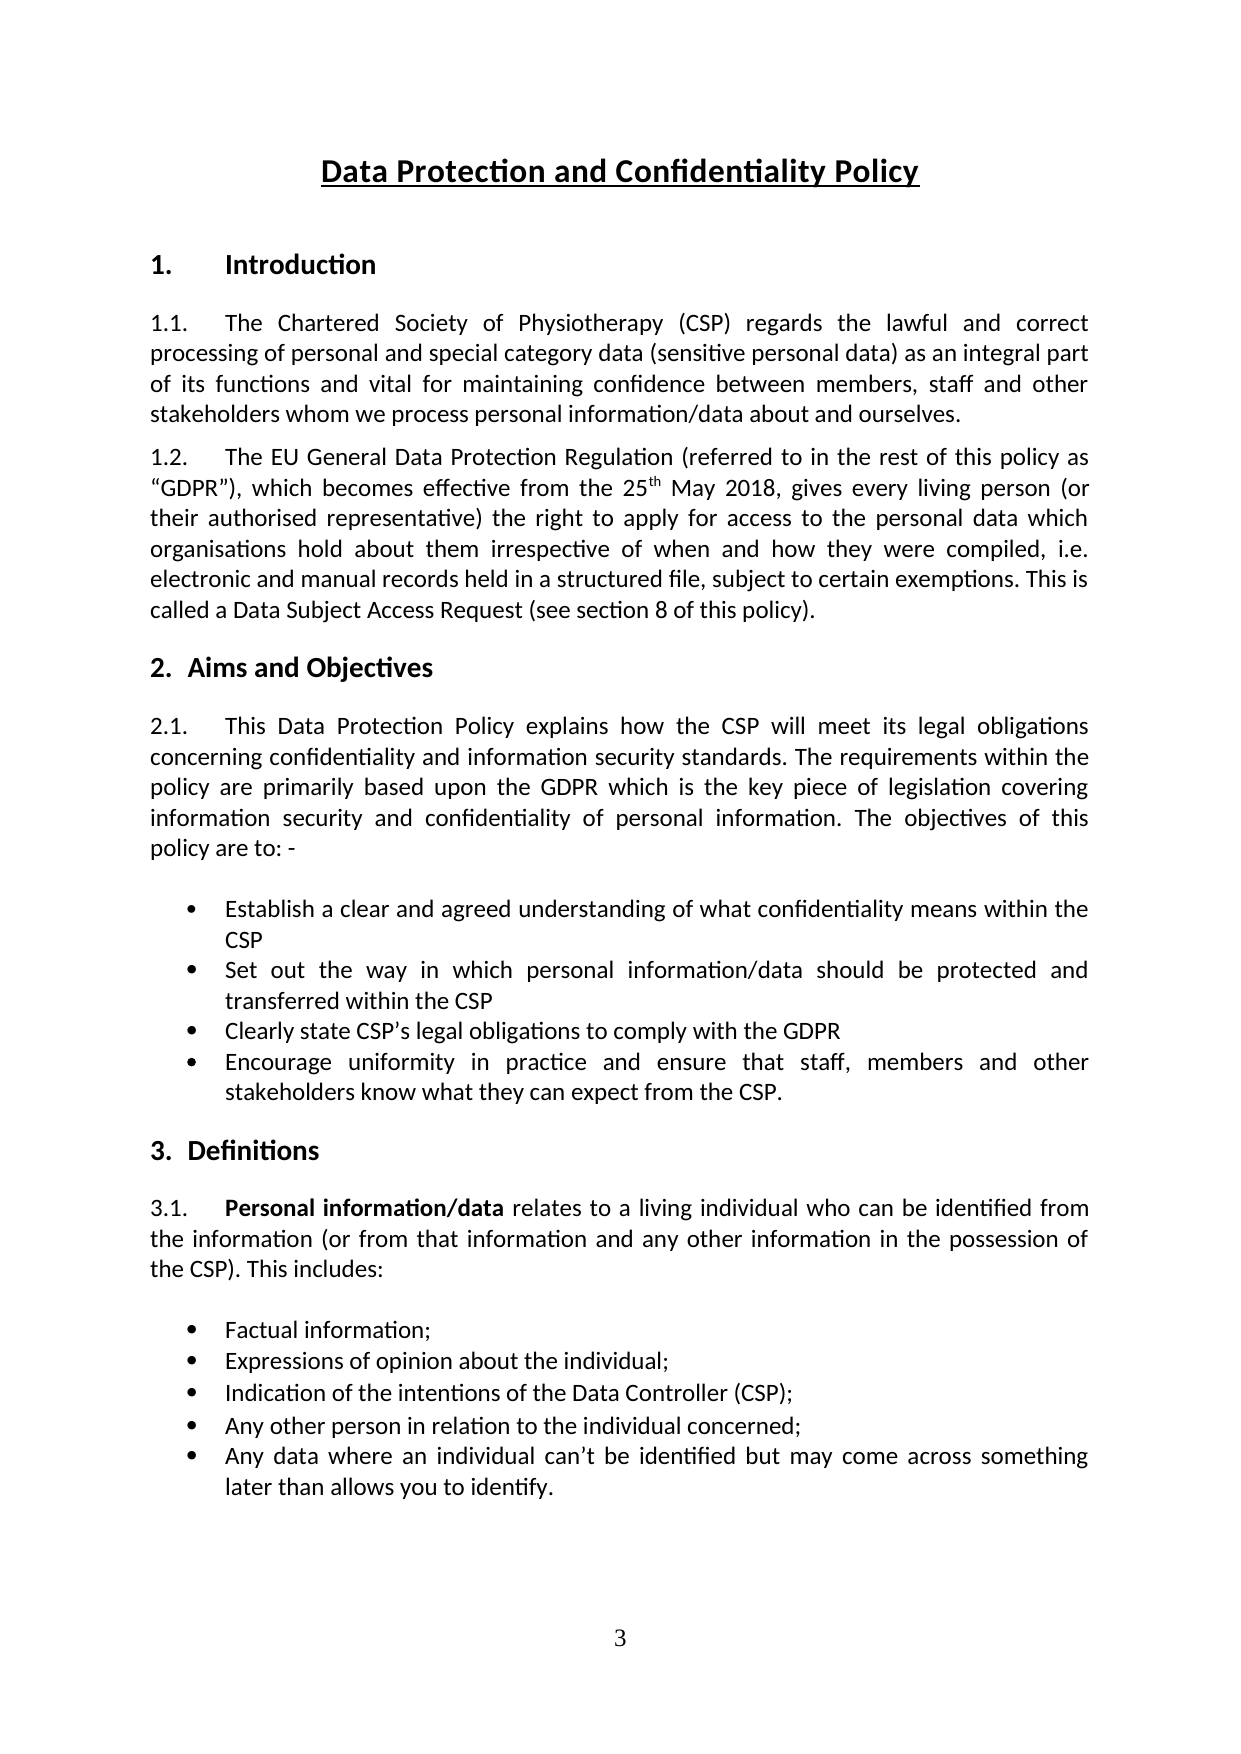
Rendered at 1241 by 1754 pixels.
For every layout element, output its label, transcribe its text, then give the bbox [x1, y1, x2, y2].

list Any data where an individual can’t be identified but may come across something later than allows you to identify. [187, 1441, 1090, 1502]
list Expressions of opinion about the individual; [187, 1345, 1090, 1376]
title Data Protection and Confidentiality Policy [150, 150, 1090, 191]
subtitle Introduction [150, 246, 1090, 282]
list Clearly state CSP’s legal obligations to comply with the GDPR [187, 1015, 1090, 1046]
list The EU General Data Protection Regulation (referred to in the rest of this policy as “GDPR”), which becomes effective from the 25th May 2018, gives every living person (or their authorised representative) the right to apply for access to the personal data which organisations hold about them irrespective of when and how they were compiled, i.e. electronic and manual records held in a structured file, subject to certain exemptions. This is called a Data Subject Access Request (see section 8 of this policy). [150, 441, 1090, 624]
list Set out the way in which personal information/data should be protected and transferred within the CSP [187, 954, 1090, 1015]
list Establish a clear and agreed understanding of what confidentiality means within the CSP [187, 893, 1090, 954]
list Any other person in relation to the individual concerned; [187, 1410, 1090, 1441]
list Personal information/data relates to a living individual who can be identified from the information (or from that information and any other information in the possession of the CSP). This includes: [150, 1193, 1090, 1284]
list Indication of the intentions of the Data Controller (CSP); [187, 1378, 1090, 1408]
list This Data Protection Policy explains how the CSP will meet its legal obligations concerning confidentiality and information security standards. The requirements within the policy are primarily based upon the GDPR which is the key piece of legislation covering information security and confidentiality of personal information. The objectives of this policy are to: - [150, 710, 1090, 863]
list Encourage uniformity in practice and ensure that staff, members and other stakeholders know what they can expect from the CSP. [187, 1046, 1090, 1107]
list The Chartered Society of Physiotherapy (CSP) regards the lawful and correct processing of personal and special category data (sensitive personal data) as an integral part of its functions and vital for maintaining confidence between members, staff and other stakeholders whom we process personal information/data about and ourselves. [150, 307, 1090, 429]
list Factual information; [187, 1315, 1090, 1345]
subtitle Definitions [150, 1132, 1090, 1168]
subtitle Aims and Objectives [150, 649, 1090, 685]
